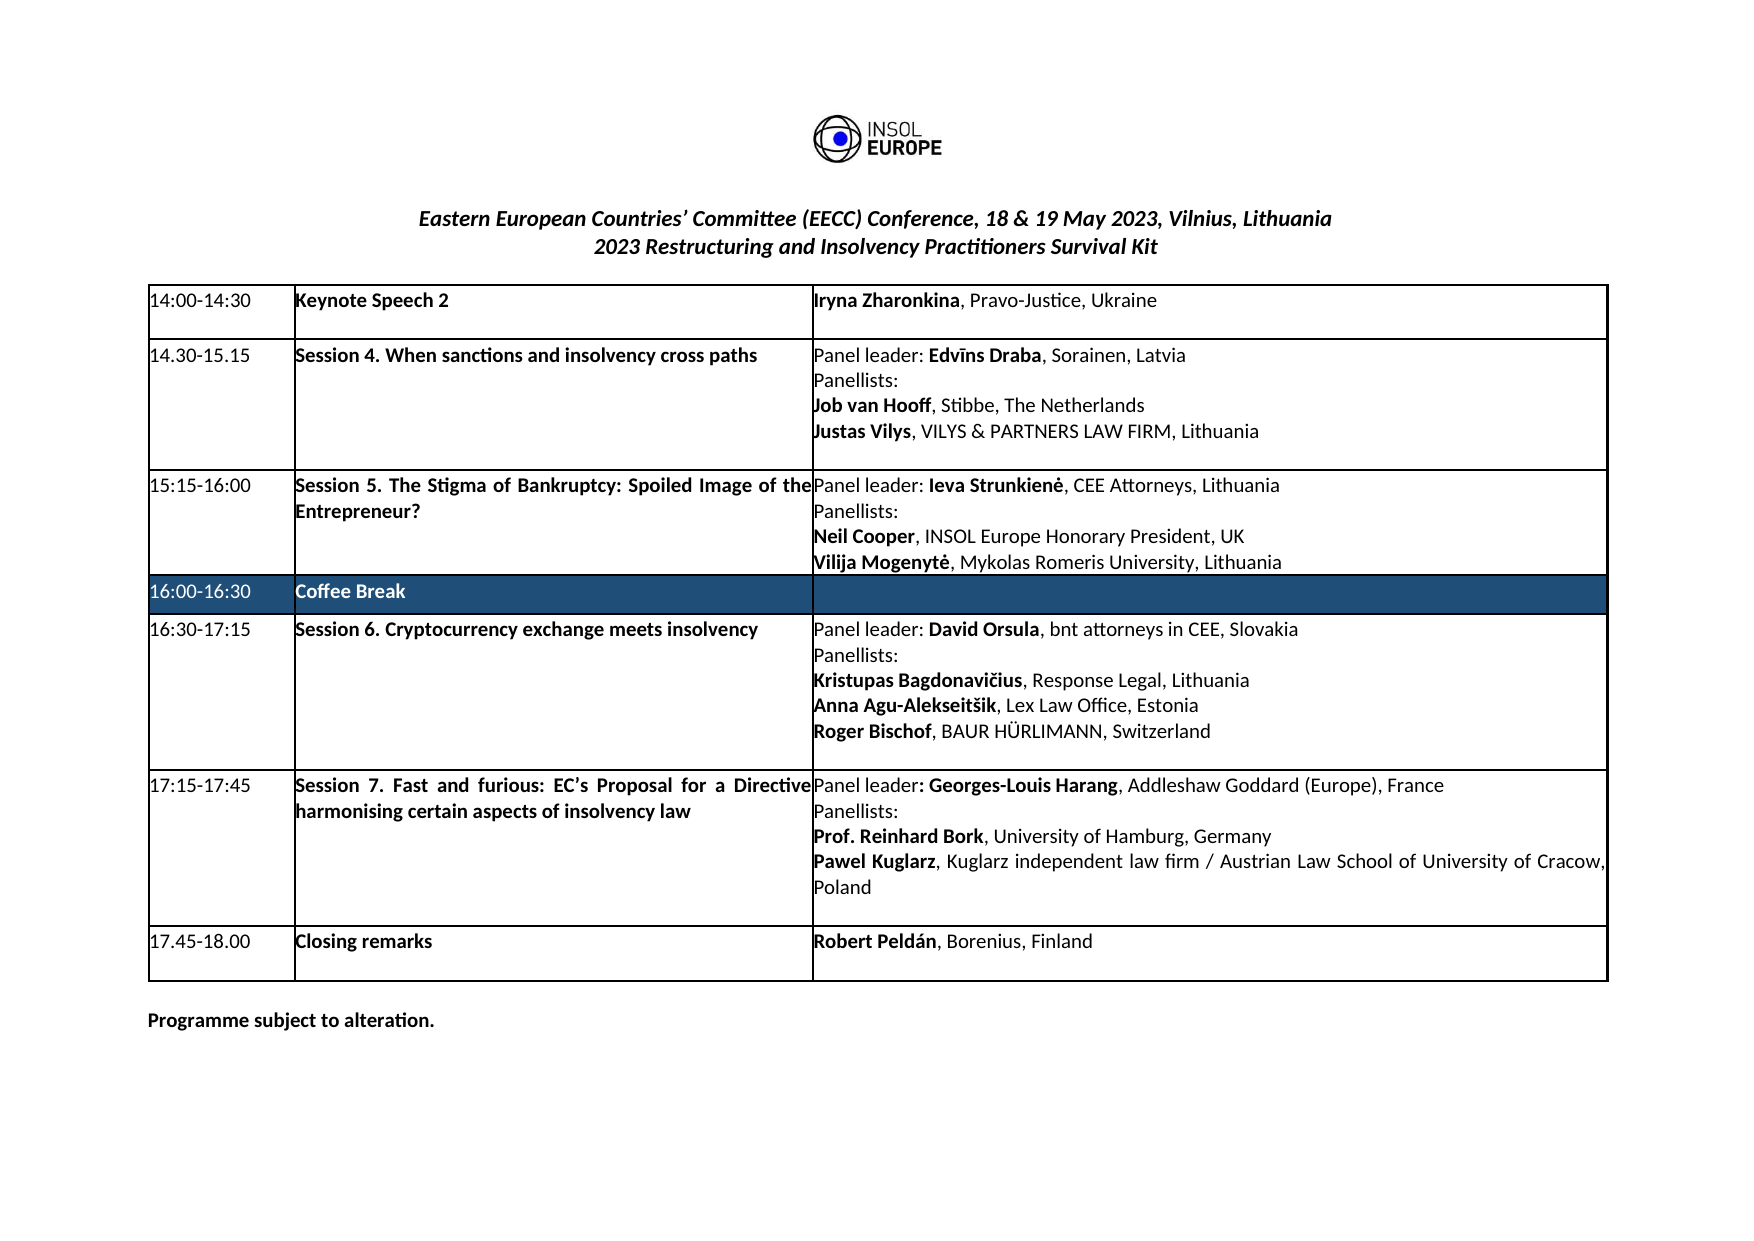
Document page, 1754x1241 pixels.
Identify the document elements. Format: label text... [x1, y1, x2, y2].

table_cell 16:30-17:15 [150, 615, 294, 769]
table_cell Closing remarks [296, 927, 812, 979]
table_cell Keynote Speech 2 [296, 286, 812, 338]
table_cell 16:00-16:30 [150, 576, 294, 613]
table_cell Panel leader: Georges-Louis Harang, Addleshaw Goddard (Europe), France Panellists: Prof. Reinhard Bork, University of Hamburg, Germany Pawel Kuglarz, Kuglarz independent law firm / Austrian Law School of University of Cracow, Poland [814, 771, 1606, 925]
table_cell Session 4. When sanctions and insolvency cross paths [296, 340, 812, 469]
table_cell Panel leader: Ieva Strunkienė, CEE Attorneys, Lithuania Panellists: Neil Cooper, INSOL Europe Honorary President, UK Vilija Mogenytė, Mykolas Romeris University, Lithuania [814, 471, 1606, 574]
table_cell 15:15-16:00 [150, 471, 294, 574]
table_cell Panel leader: Edvīns Draba, Sorainen, Latvia Panellists: Job van Hooff, Stibbe, The Netherlands Justas Vilys, VILYS & PARTNERS LAW FIRM, Lithuania [814, 340, 1606, 469]
text Programme subject to alteration. [148, 1007, 1606, 1032]
table_cell 14.30-15.15 [150, 340, 294, 469]
table_cell [814, 576, 1606, 613]
table_cell Session 5. The Stigma of Bankruptcy: Spoiled Image of the Entrepreneur? [296, 471, 812, 574]
table_cell Session 6. Cryptocurrency exchange meets insolvency [296, 615, 812, 769]
picture [811, 73, 943, 204]
table_cell 17.45-18.00 [150, 927, 294, 979]
table_cell Coffee Break [296, 576, 812, 613]
table_cell Robert Peldán, Borenius, Finland [814, 927, 1606, 979]
table_cell 14:00-14:30 [150, 286, 294, 338]
table_cell Panel leader: David Orsula, bnt attorneys in CEE, Slovakia Panellists: Kristupas Bagdonavičius, Response Legal, Lithuania Anna Agu-Alekseitšik, Lex Law Office, Estonia Roger Bischof, BAUR HÜRLIMANN, Switzerland [814, 615, 1606, 769]
table_cell Session 7. Fast and furious: EC’s Proposal for a Directive harmonising certain aspects of insolvency law [296, 771, 812, 925]
table_cell 17:15-17:45 [150, 771, 294, 925]
table_cell Iryna Zharonkina, Pravo-Justice, Ukraine [814, 286, 1606, 338]
